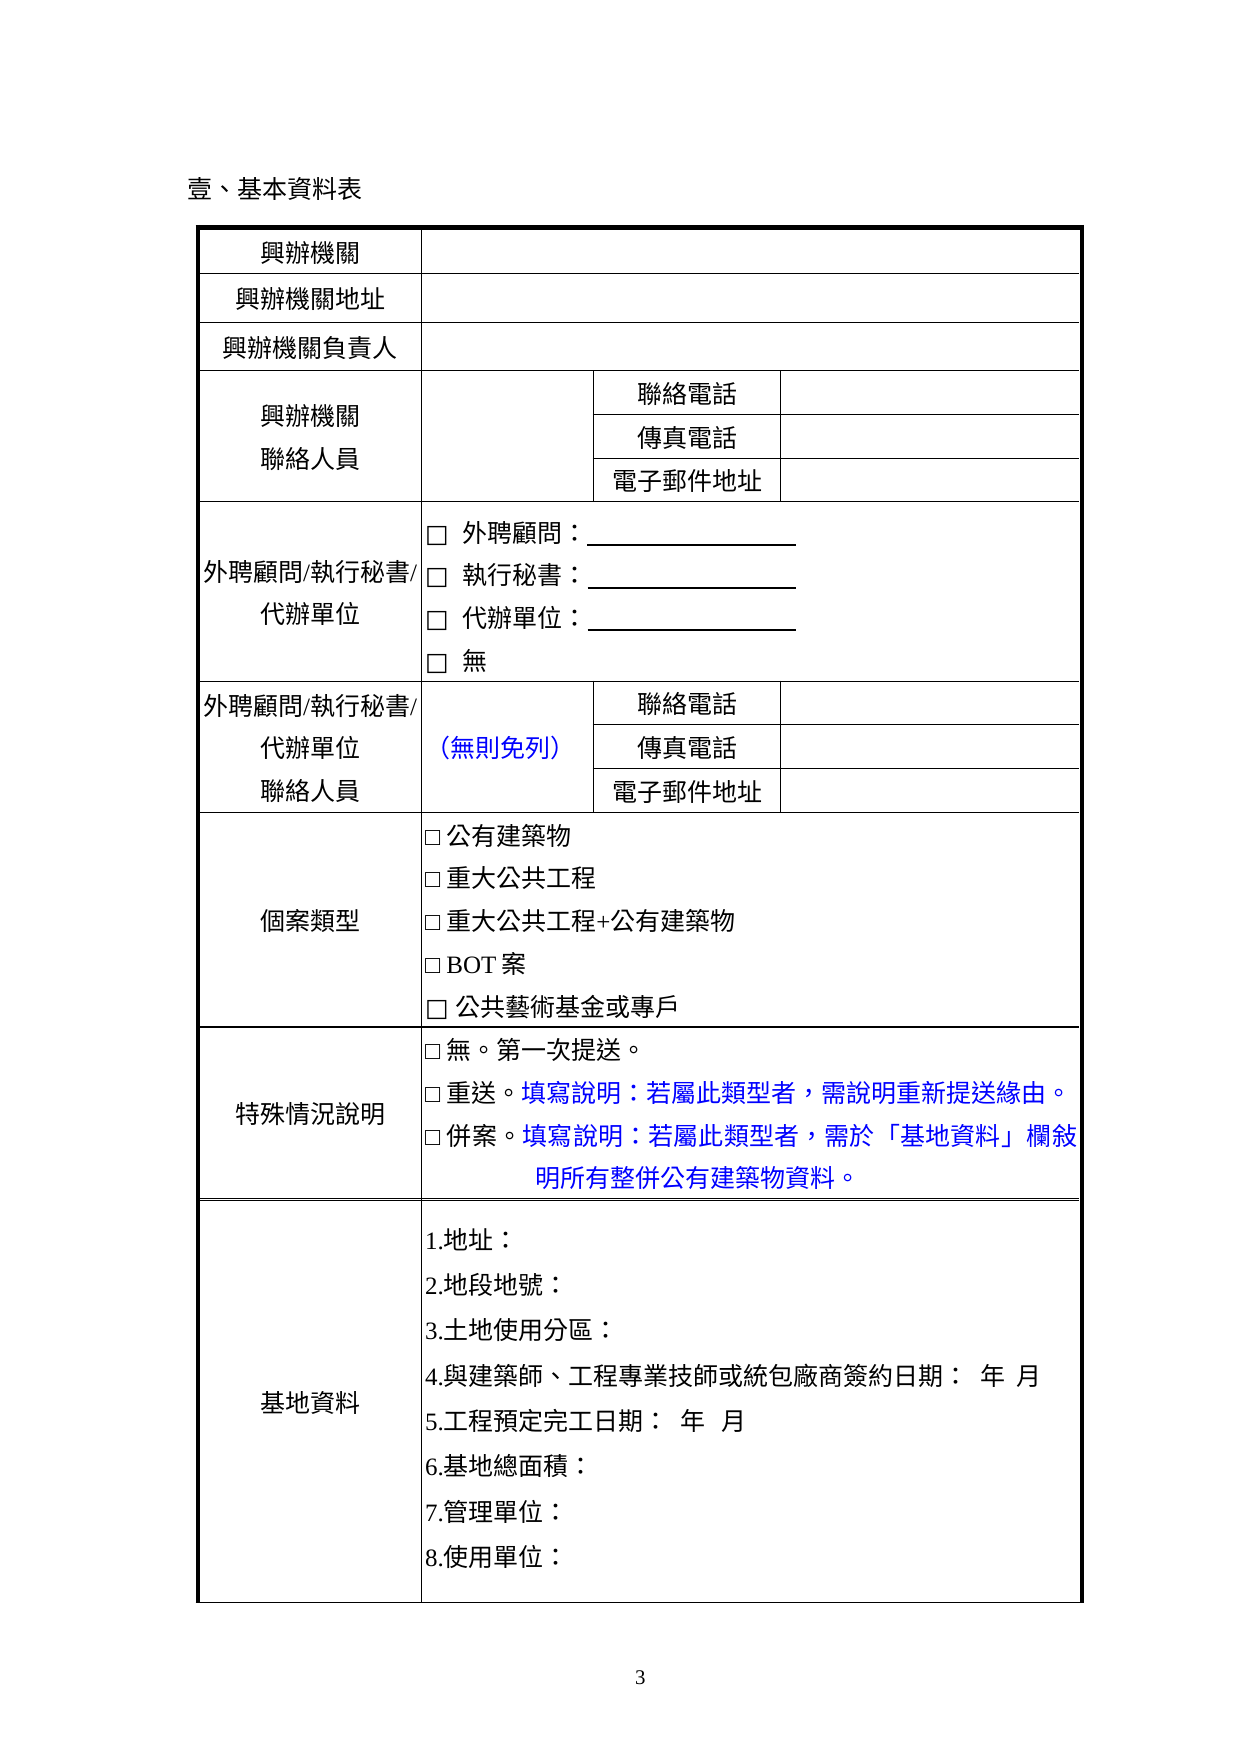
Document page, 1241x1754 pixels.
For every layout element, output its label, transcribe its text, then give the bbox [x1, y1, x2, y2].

table_cell [781, 370, 1080, 414]
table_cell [422, 1198, 1080, 1602]
table_cell 興辦機關地址 [200, 274, 421, 322]
table_cell [781, 724, 1080, 768]
table_cell 聯絡電話 [594, 682, 780, 724]
table_cell 聯絡電話 [594, 371, 780, 414]
table_cell □ 公有建築物 □ 重大公共工程 □ 重大公共工程+公有建築物 □ BOT案 □ 公共藝術基金或專戶 [422, 812, 1080, 1026]
table_cell 外聘顧問： 執行秘書： 代辦單位： 無 [422, 501, 1080, 681]
table_cell [781, 458, 1080, 501]
text 壹、基本資料表 [187, 170, 1092, 206]
table_cell 個案類型 [200, 813, 421, 1026]
table_header 興辦機關 [200, 230, 421, 273]
table_cell [422, 371, 593, 501]
table_cell [422, 322, 1080, 370]
table_cell 電子郵件地址 [594, 769, 780, 812]
table_cell 特殊情況說明 [200, 1028, 421, 1198]
table_cell [781, 681, 1080, 724]
table_cell [781, 414, 1080, 457]
table_cell 電子郵件地址 [594, 459, 780, 501]
table_cell （無則免列） [422, 682, 593, 812]
table_cell 傳真電話 [594, 725, 780, 768]
table_cell 外聘顧問/執行秘書/ 代辦單位 [200, 502, 421, 681]
table_cell 興辦機關 聯絡人員 [200, 371, 421, 501]
table_cell [781, 768, 1080, 812]
table_cell 興辦機關負責人 [200, 323, 421, 370]
table_cell □ 無。第一次提送。 □ 重送。填寫說明：若屬此類型者，需說明重新提送緣由。 □ 併案。填寫說明：若屬此類型者，需於「基地資料」欄敍明所有整併公有建築物資料。 [422, 1026, 1080, 1198]
table_cell 傳真電話 [594, 415, 780, 457]
table_cell 外聘顧問/執行秘書/ 代辦單位 聯絡人員 [200, 682, 421, 812]
table_header [422, 230, 1080, 273]
table_cell [422, 273, 1080, 322]
table_cell 基地資料 [200, 1201, 421, 1602]
